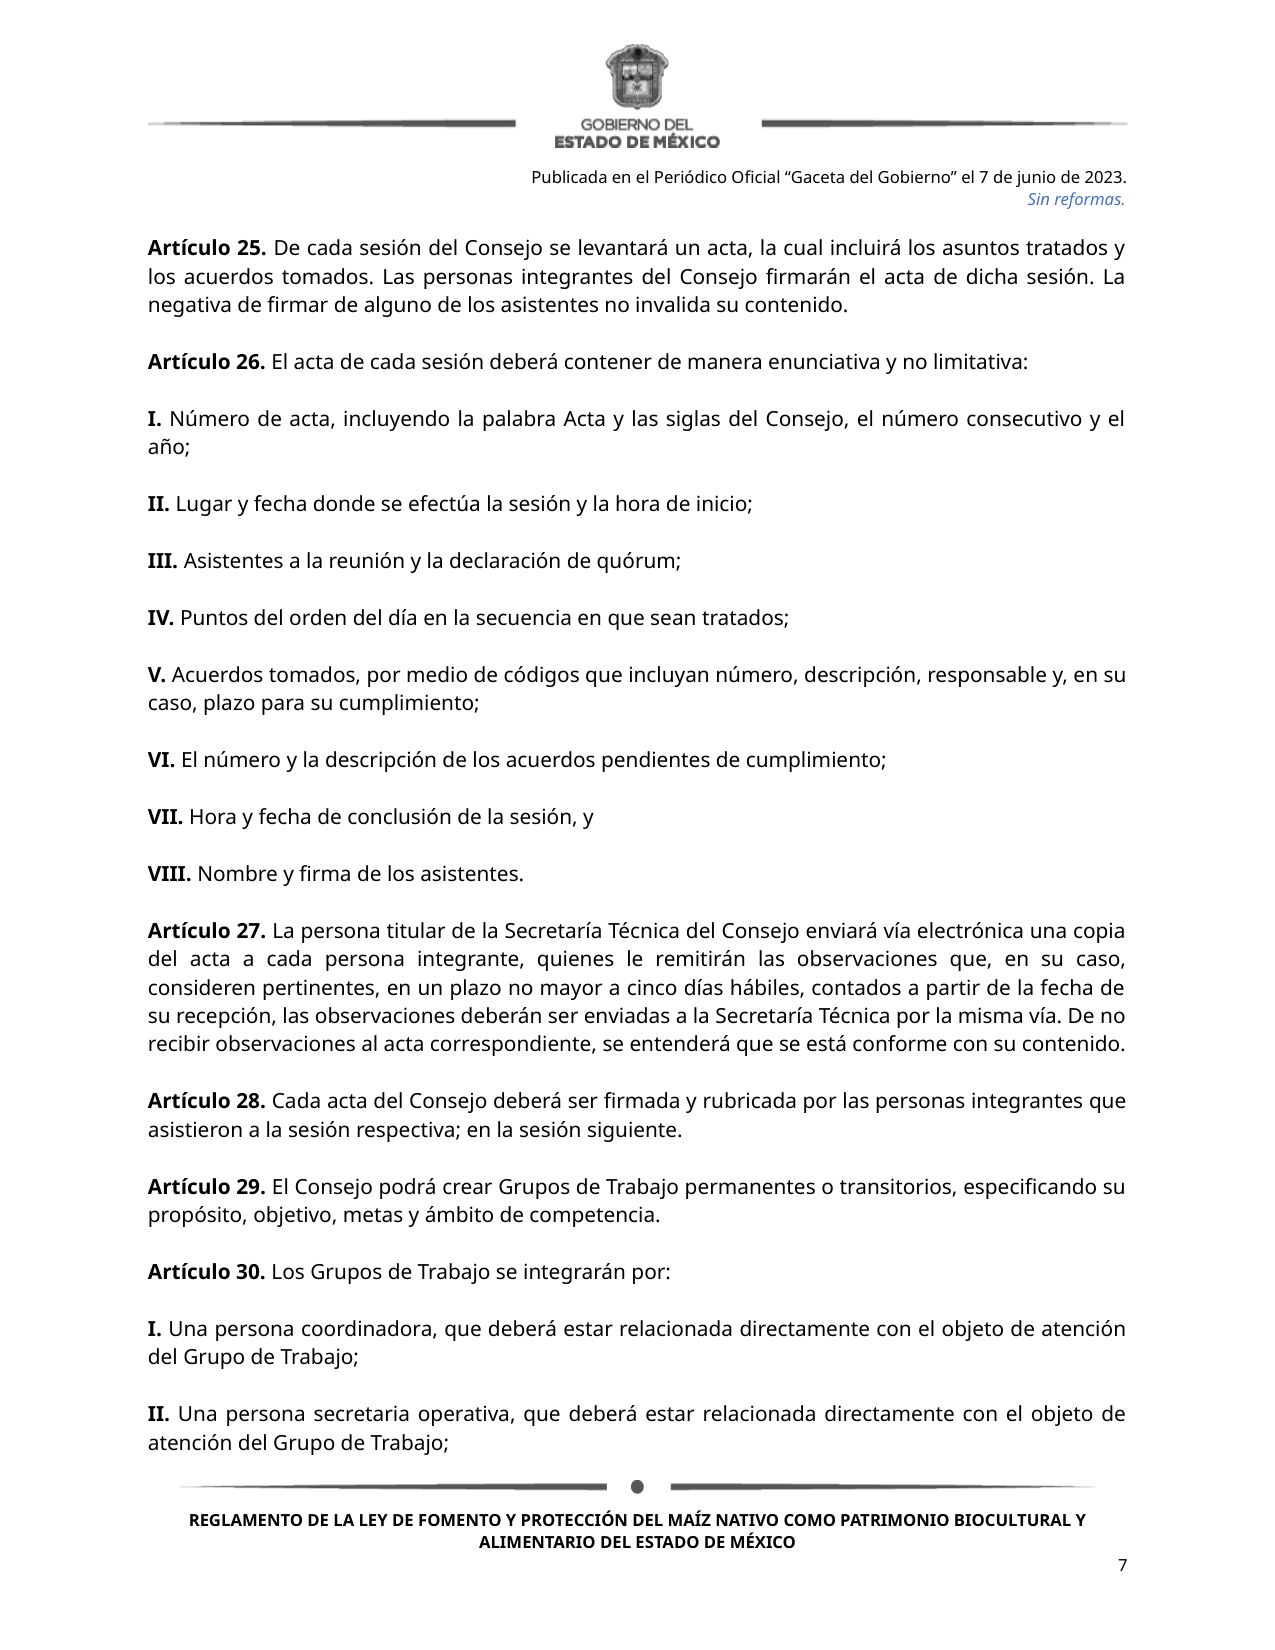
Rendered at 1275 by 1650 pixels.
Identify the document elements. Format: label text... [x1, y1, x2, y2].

text III. Asistentes a la reunión y la declaración de quórum; [148, 546, 1127, 574]
text V. Acuerdos tomados, por medio de códigos que incluyan número, descripción, responsable y, en su caso, plazo para su cumplimiento; [148, 660, 1127, 717]
text I. Una persona coordinadora, que deberá estar relacionada directamente con el objeto de atención del Grupo de Trabajo; [148, 1314, 1127, 1371]
text Artículo 27. La persona titular de la Secretaría Técnica del Consejo enviará vía electrónica una copia del acta a cada persona integrante, quienes le remitirán las observaciones que, en su caso, consideren pertinentes, en un plazo no mayor a cinco días hábiles, contados a partir de la fecha de su recepción, las observaciones deberán ser enviadas a la Secretaría Técnica por la misma vía. De no recibir observaciones al acta correspondiente, se entenderá que se está conforme con su contenido. [148, 916, 1127, 1058]
text Artículo 26. El acta de cada sesión deberá contener de manera enunciativa y no limitativa: [148, 347, 1127, 376]
picture [147, 44, 1128, 148]
text VIII. Nombre y firma de los asistentes. [148, 859, 1127, 887]
text Artículo 30. Los Grupos de Trabajo se integrarán por: [148, 1257, 1127, 1286]
text Artículo 28. Cada acta del Consejo deberá ser firmada y rubricada por las personas integrantes que asistieron a la sesión respectiva; en la sesión siguiente. [148, 1086, 1127, 1143]
text II. Una persona secretaria operativa, que deberá estar relacionada directamente con el objeto de atención del Grupo de Trabajo; [148, 1399, 1127, 1456]
text I. Número de acta, incluyendo la palabra Acta y las siglas del Consejo, el número consecutivo y el año; [148, 404, 1127, 461]
text VII. Hora y fecha de conclusión de la sesión, y [148, 802, 1127, 831]
text Artículo 29. El Consejo podrá crear Grupos de Trabajo permanentes o transitorios, especificando su propósito, objetivo, metas y ámbito de competencia. [148, 1172, 1127, 1229]
text Artículo 25. De cada sesión del Consejo se levantará un acta, la cual incluirá los asuntos tratados y los acuerdos tomados. Las personas integrantes del Consejo firmarán el acta de dicha sesión. La negativa de firmar de alguno de los asistentes no invalida su contenido. [148, 233, 1127, 319]
text II. Lugar y fecha donde se efectúa la sesión y la hora de inicio; [148, 489, 1127, 518]
text VI. El número y la descripción de los acuerdos pendientes de cumplimiento; [148, 745, 1127, 774]
text IV. Puntos del orden del día en la secuencia en que sean tratados; [148, 603, 1127, 631]
picture [178, 1480, 1097, 1494]
